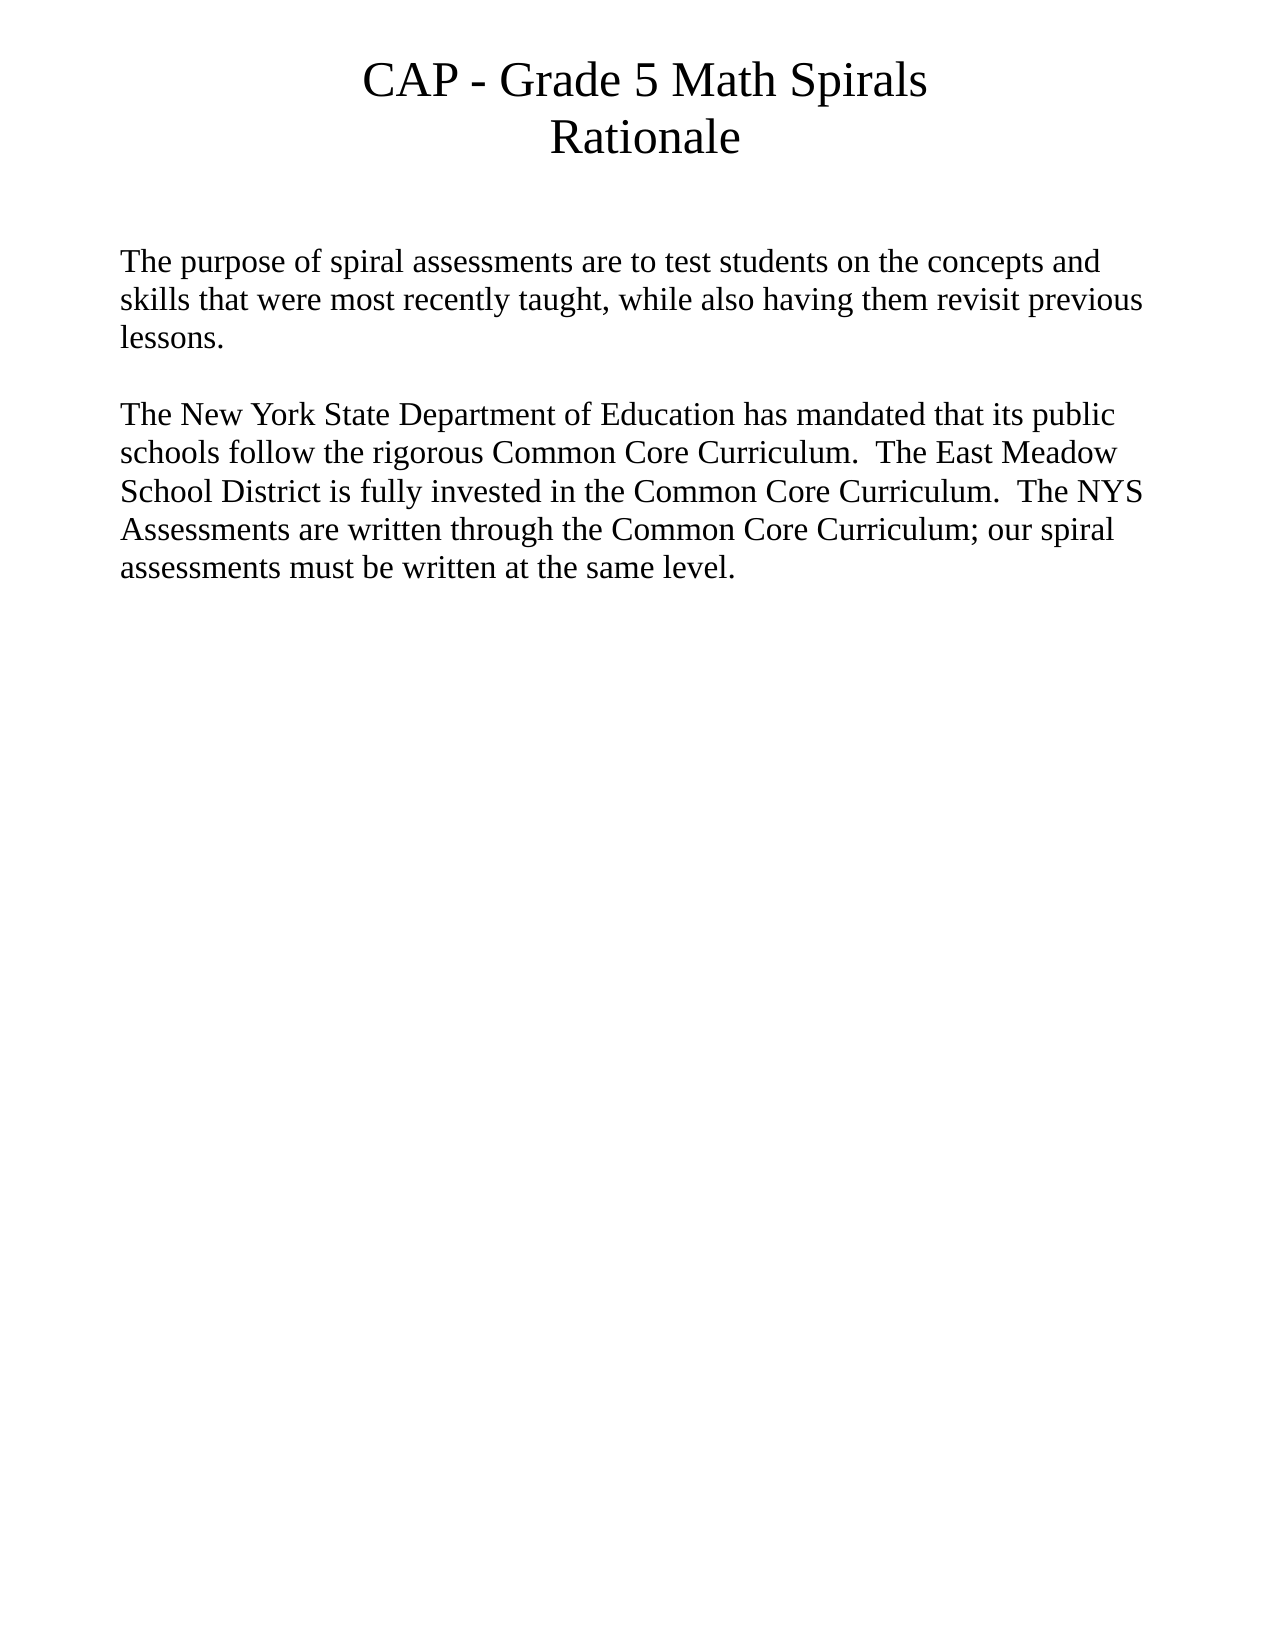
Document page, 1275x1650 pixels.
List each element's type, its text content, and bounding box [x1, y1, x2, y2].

text The purpose of spiral assessments are to test students on the concepts and skills that were most recently taught, while also having them revisit previous lessons. [120, 241, 1170, 356]
text The New York State Department of Education has mandated that its public schools follow the rigorous Common Core Curriculum. The East Meadow School District is fully invested in the Common Core Curriculum. The NYS Assessments are written through the Common Core Curriculum; our spiral assessments must be written at the same level. [120, 394, 1170, 586]
text Rationale [120, 107, 1170, 164]
text CAP - Grade 5 Math Spirals [120, 49, 1170, 107]
